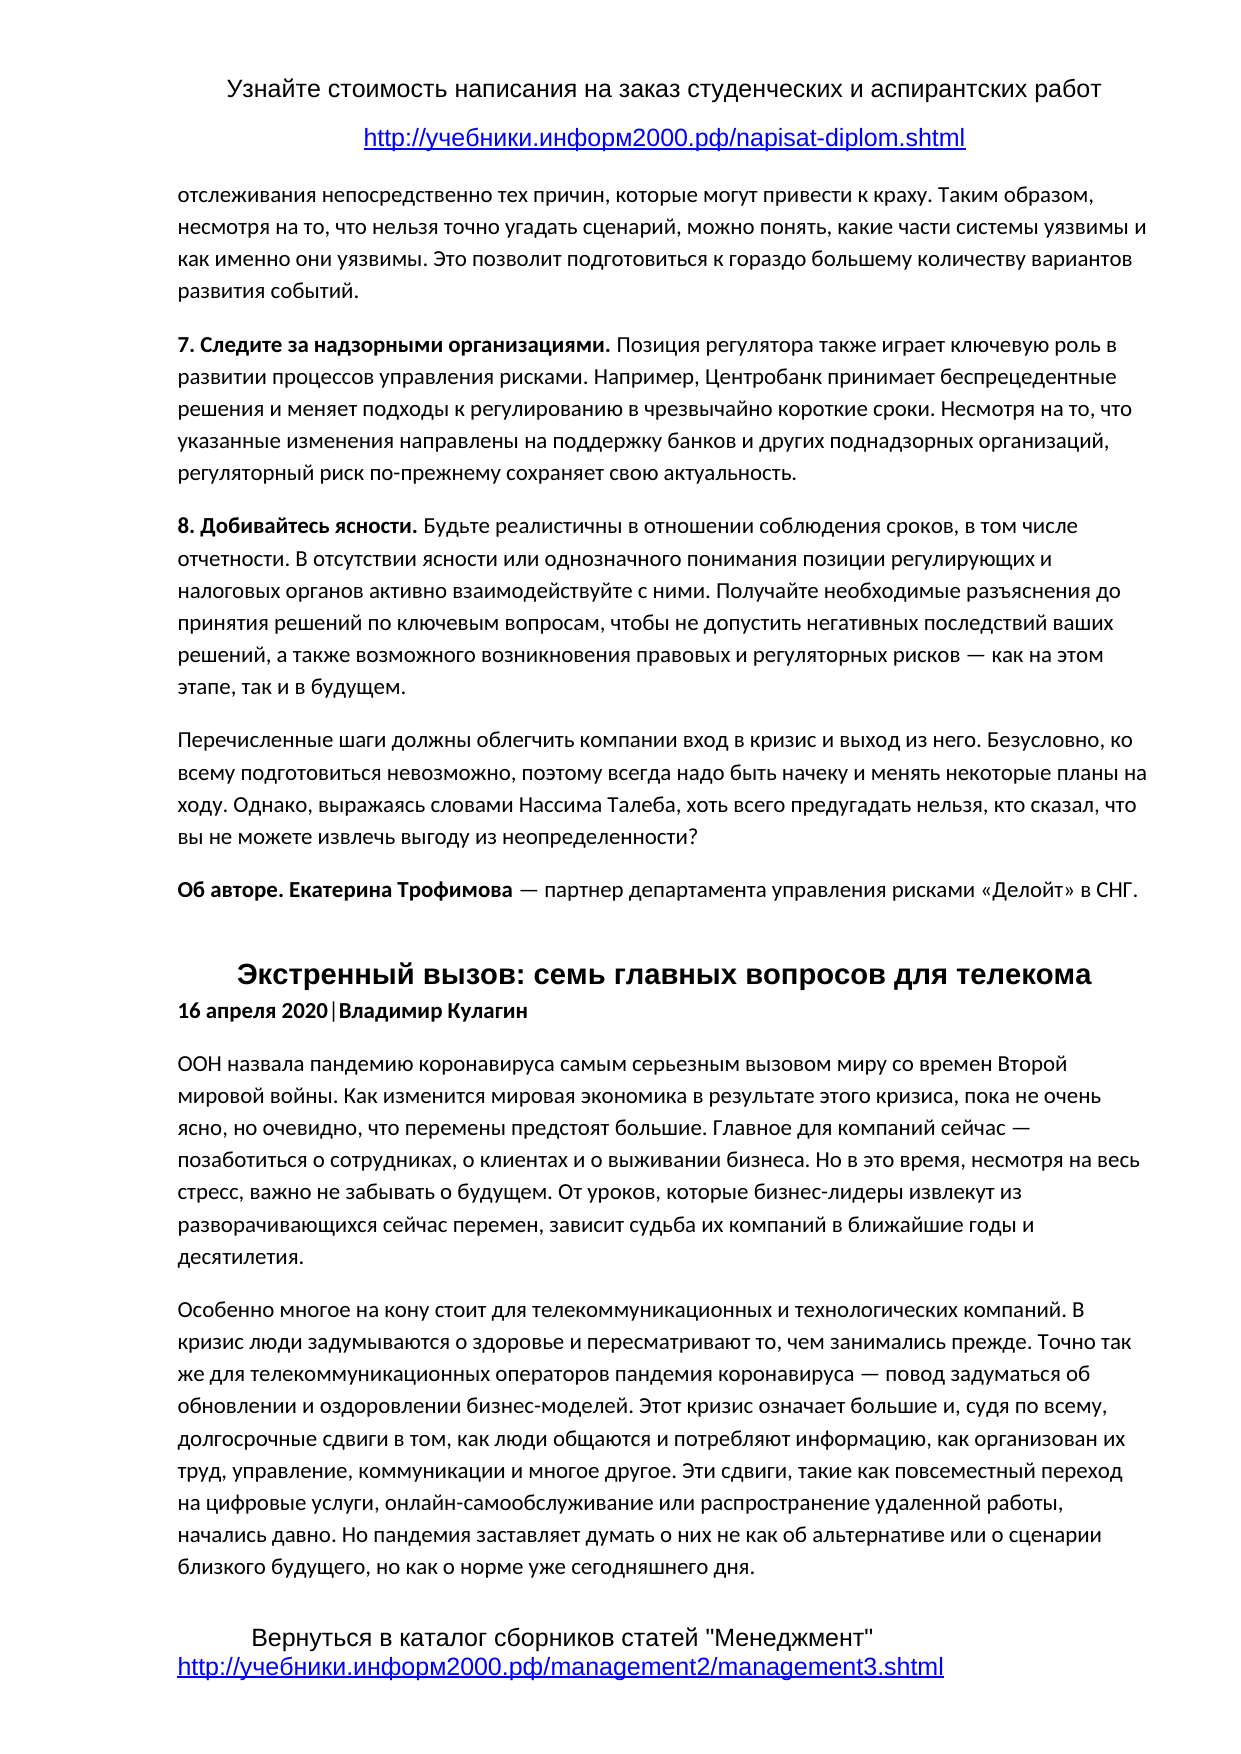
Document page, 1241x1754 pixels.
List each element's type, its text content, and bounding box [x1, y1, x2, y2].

text ООН назвала пандемию коронавируса самым серьезным вызовом миру со времен Второй мировой войны. Как изменится мировая экономика в результате этого кризиса, пока не очень ясно, но очевидно, что перемены предстоят большие. Главное для компаний сейчас — позаботиться о сотрудниках, о клиентах и о выживании бизнеса. Но в это время, несмотря на весь стресс, важно не забывать о будущем. От уроков, которые бизнес-лидеры извлекут из разворачивающихся сейчас перемен, зависит судьба их компаний в ближайшие годы и десятилетия. [177, 1049, 1152, 1270]
text 16 апреля 2020|Владимир Кулагин [177, 996, 1152, 1024]
text Перечисленные шаги должны облегчить компании вход в кризис и выход из него. Безусловно, ко всему подготовиться невозможно, поэтому всегда надо быть начеку и менять некоторые планы на ходу. Однако, выражаясь словами Нассима Талеба, хоть всего предугадать нельзя, кто сказал, что вы не можете извлечь выгоду из неопределенности? [177, 725, 1152, 850]
text 8. Добивайтесь ясности. Будьте реалистичны в отношении соблюдения сроков, в том числе отчетности. В отсутствии ясности или однозначного понимания позиции регулирующих и налоговых органов активно взаимодействуйте с ними. Получайте необходимые разъяснения до принятия решений по ключевым вопросам, чтобы не допустить негативных последствий ваших решений, а также возможного возникновения правовых и регуляторных рисков — как на этом этапе, так и в будущем. [177, 511, 1152, 700]
text Об авторе. Екатерина Трофимова — партнер департамента управления рисками «Делойт» в СНГ. [177, 875, 1152, 903]
subtitle Экстренный вызов: семь главных вопросов для телекома [177, 957, 1152, 991]
text Особенно многое на кону стоит для телекоммуникационных и технологических компаний. В кризис люди задумываются о здоровье и пересматривают то, чем занимались прежде. Точно так же для телекоммуникационных операторов пандемия коронавируса — повод задуматься об обновлении и оздоровлении бизнес-моделей. Этот кризис означает большие и, судя по всему, долгосрочные сдвиги в том, как люди общаются и потребляют информацию, как организован их труд, управление, коммуникации и многое другое. Эти сдвиги, такие как повсеместный переход на цифровые услуги, онлайн-самообслуживание или распространение удаленной работы, начались давно. Но пандемия заставляет думать о них не как об альтернативе или о сценарии близкого будущего, но как о норме уже сегодняшнего дня. [177, 1295, 1152, 1580]
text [177, 180, 1152, 305]
text 7. Следите за надзорными организациями. Позиция регулятора также играет ключевую роль в развитии процессов управления рисками. Например, Центробанк принимает беспрецедентные решения и меняет подходы к регулированию в чрезвычайно короткие сроки. Несмотря на то, что указанные изменения направлены на поддержку банков и других поднадзорных организаций, регуляторный риск по-прежнему сохраняет свою актуальность. [177, 330, 1152, 486]
